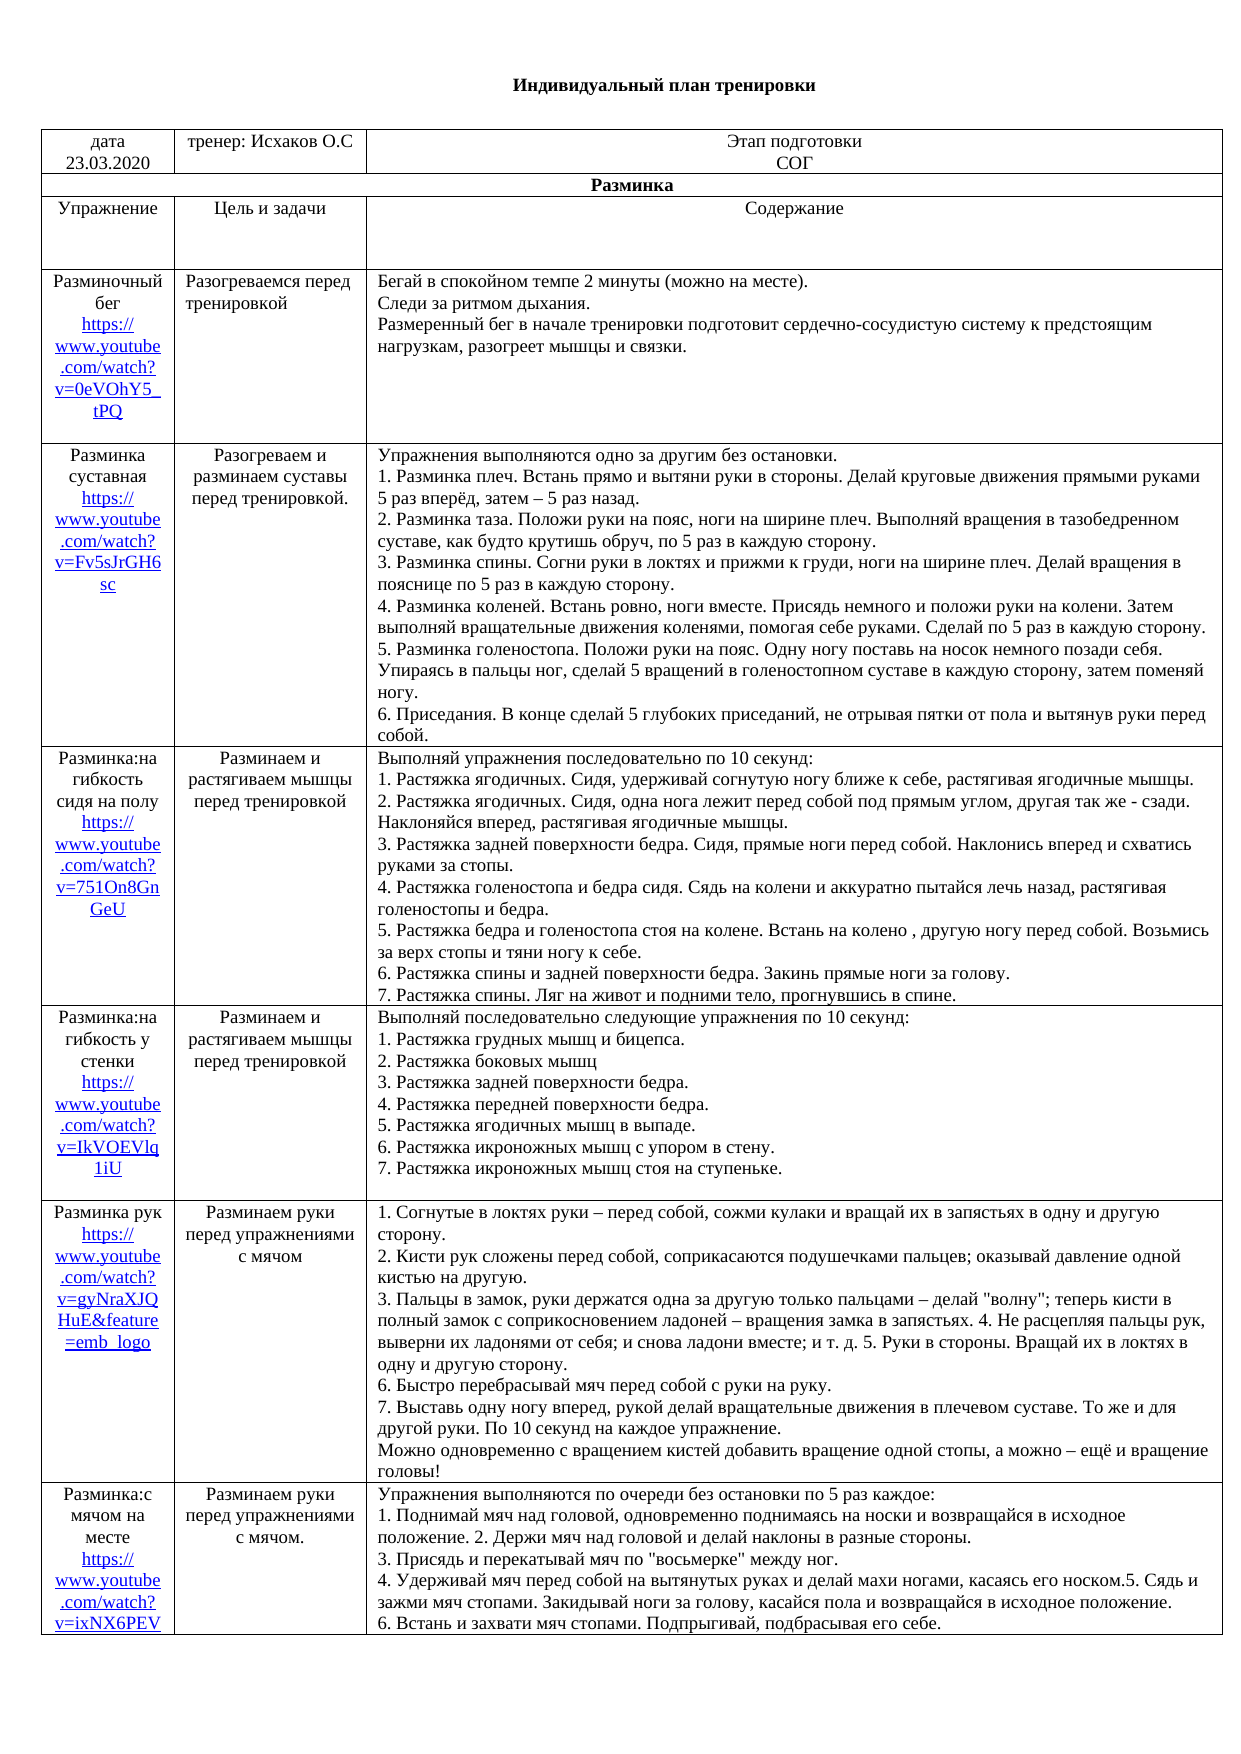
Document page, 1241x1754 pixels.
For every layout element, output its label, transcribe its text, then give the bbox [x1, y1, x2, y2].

table_header Этап подготовки СОГ [367, 130, 1222, 173]
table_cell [367, 1483, 1222, 1634]
table_cell Разминка рук https://www.youtube.com/watch?v=gyNraXJQHuE&feature=emb_logo [42, 1201, 174, 1482]
table_cell Разминаем и растягиваем мышцы перед тренировкой [175, 747, 366, 1005]
table_cell 1. Согнутые в локтях руки – перед собой, сожми кулаки и вращай их в запястьях в одну и другую сторону. 2. Кисти рук сложены перед собой, соприкасаются подушечками пальцев; оказывай давление одной кистью на другую. 3. Пальцы в замок, руки держатся одна за другую только пальцами – делай "волну"; теперь кисти в полный замок с соприкосновением ладоней – вращения замка в запястьях. 4. Не расцепляя пальцы рук, выверни их ладонями от себя; и снова ладони вместе; и т. д. 5. Руки в стороны. Вращай их в локтях в одну и другую сторону. 6. Быстро перебрасывай мяч перед собой с руки на руку. 7. Выставь одну ногу вперед, рукой делай вращательные движения в плечевом суставе. То же и для другой руки. По 10 секунд на каждое упражнение. Можно одновременно с вращением кистей добавить вращение одной стопы, а можно – ещё и вращение головы! [367, 1201, 1222, 1482]
table_cell Разогреваемся перед тренировкой [175, 270, 366, 443]
table_cell Разминаем и растягиваем мышцы перед тренировкой [175, 1006, 366, 1200]
table_cell Разминка [42, 174, 1222, 196]
table_cell Разминаем руки перед упражнениями с мячом [175, 1201, 366, 1482]
text Индивидуальный план тренировки [177, 74, 1152, 129]
table_cell Упражнение [42, 197, 174, 269]
table_cell Разминка:на гибкость сидя на полу https://www.youtube.com/watch?v=751On8GnGeU [42, 747, 174, 1005]
table_cell Разминочный бег https://www.youtube.com/watch?v=0eVOhY5_tPQ [42, 270, 174, 443]
table_cell Бегай в спокойном темпе 2 минуты (можно на месте). Следи за ритмом дыхания. Размеренный бег в начале тренировки подготовит сердечно-сосудистую систему к предстоящим нагрузкам, разогреет мышцы и связки. [367, 270, 1222, 443]
table_header тренер: Исхаков О.С [175, 130, 366, 173]
table_cell Содержание [367, 197, 1222, 269]
table_cell Разогреваем и разминаем суставы перед тренировкой. [175, 444, 366, 746]
table_cell Разминка:на гибкость у стенки https://www.youtube.com/watch?v=IkVOEVlq1iU [42, 1006, 174, 1200]
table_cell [42, 1483, 174, 1634]
table_cell Упражнения выполняются одно за другим без остановки. 1. Разминка плеч. Встань прямо и вытяни руки в стороны. Делай круговые движения прямыми руками 5 раз вперёд, затем – 5 раз назад. 2. Разминка таза. Положи руки на пояс, ноги на ширине плеч. Выполняй вращения в тазобедренном суставе, как будто крутишь обруч, по 5 раз в каждую сторону. 3. Разминка спины. Согни руки в локтях и прижми к груди, ноги на ширине плеч. Делай вращения в пояснице по 5 раз в каждую сторону. 4. Разминка коленей. Встань ровно, ноги вместе. Присядь немного и положи руки на колени. Затем выполняй вращательные движения коленями, помогая себе руками. Сделай по 5 раз в каждую сторону. 5. Разминка голеностопа. Положи руки на пояс. Одну ногу поставь на носок немного позади себя. Упираясь в пальцы ног, сделай 5 вращений в голеностопном суставе в каждую сторону, затем поменяй ногу. 6. Приседания. В конце сделай 5 глубоких приседаний, не отрывая пятки от пола и вытянув руки перед собой. [367, 444, 1222, 746]
table_cell Выполняй последовательно следующие упражнения по 10 секунд: 1. Растяжка грудных мышц и бицепса. 2. Растяжка боковых мышц 3. Растяжка задней поверхности бедра. 4. Растяжка передней поверхности бедра. 5. Растяжка ягодичных мышц в выпаде. 6. Растяжка икроножных мышц с упором в стену. 7. Растяжка икроножных мышц стоя на ступеньке. [367, 1006, 1222, 1200]
table_cell Разминка суставная https://www.youtube.com/watch?v=Fv5sJrGH6sc [42, 444, 174, 746]
table_cell Выполняй упражнения последовательно по 10 секунд: 1. Растяжка ягодичных. Сидя, удерживай согнутую ногу ближе к себе, растягивая ягодичные мышцы. 2. Растяжка ягодичных. Сидя, одна нога лежит перед собой под прямым углом, другая так же - сзади. Наклоняйся вперед, растягивая ягодичные мышцы. 3. Растяжка задней поверхности бедра. Сидя, прямые ноги перед собой. Наклонись вперед и схватись руками за стопы. 4. Растяжка голеностопа и бедра сидя. Сядь на колени и аккуратно пытайся лечь назад, растягивая голеностопы и бедра. 5. Растяжка бедра и голеностопа стоя на колене. Встань на колено , другую ногу перед собой. Возьмись за верх стопы и тяни ногу к себе. 6. Растяжка спины и задней поверхности бедра. Закинь прямые ноги за голову. 7. Растяжка спины. Ляг на живот и подними тело, прогнувшись в спине. [367, 747, 1222, 1005]
table_header дата 23.03.2020 [42, 130, 174, 173]
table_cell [175, 1483, 366, 1634]
table_cell Цель и задачи [175, 197, 366, 269]
